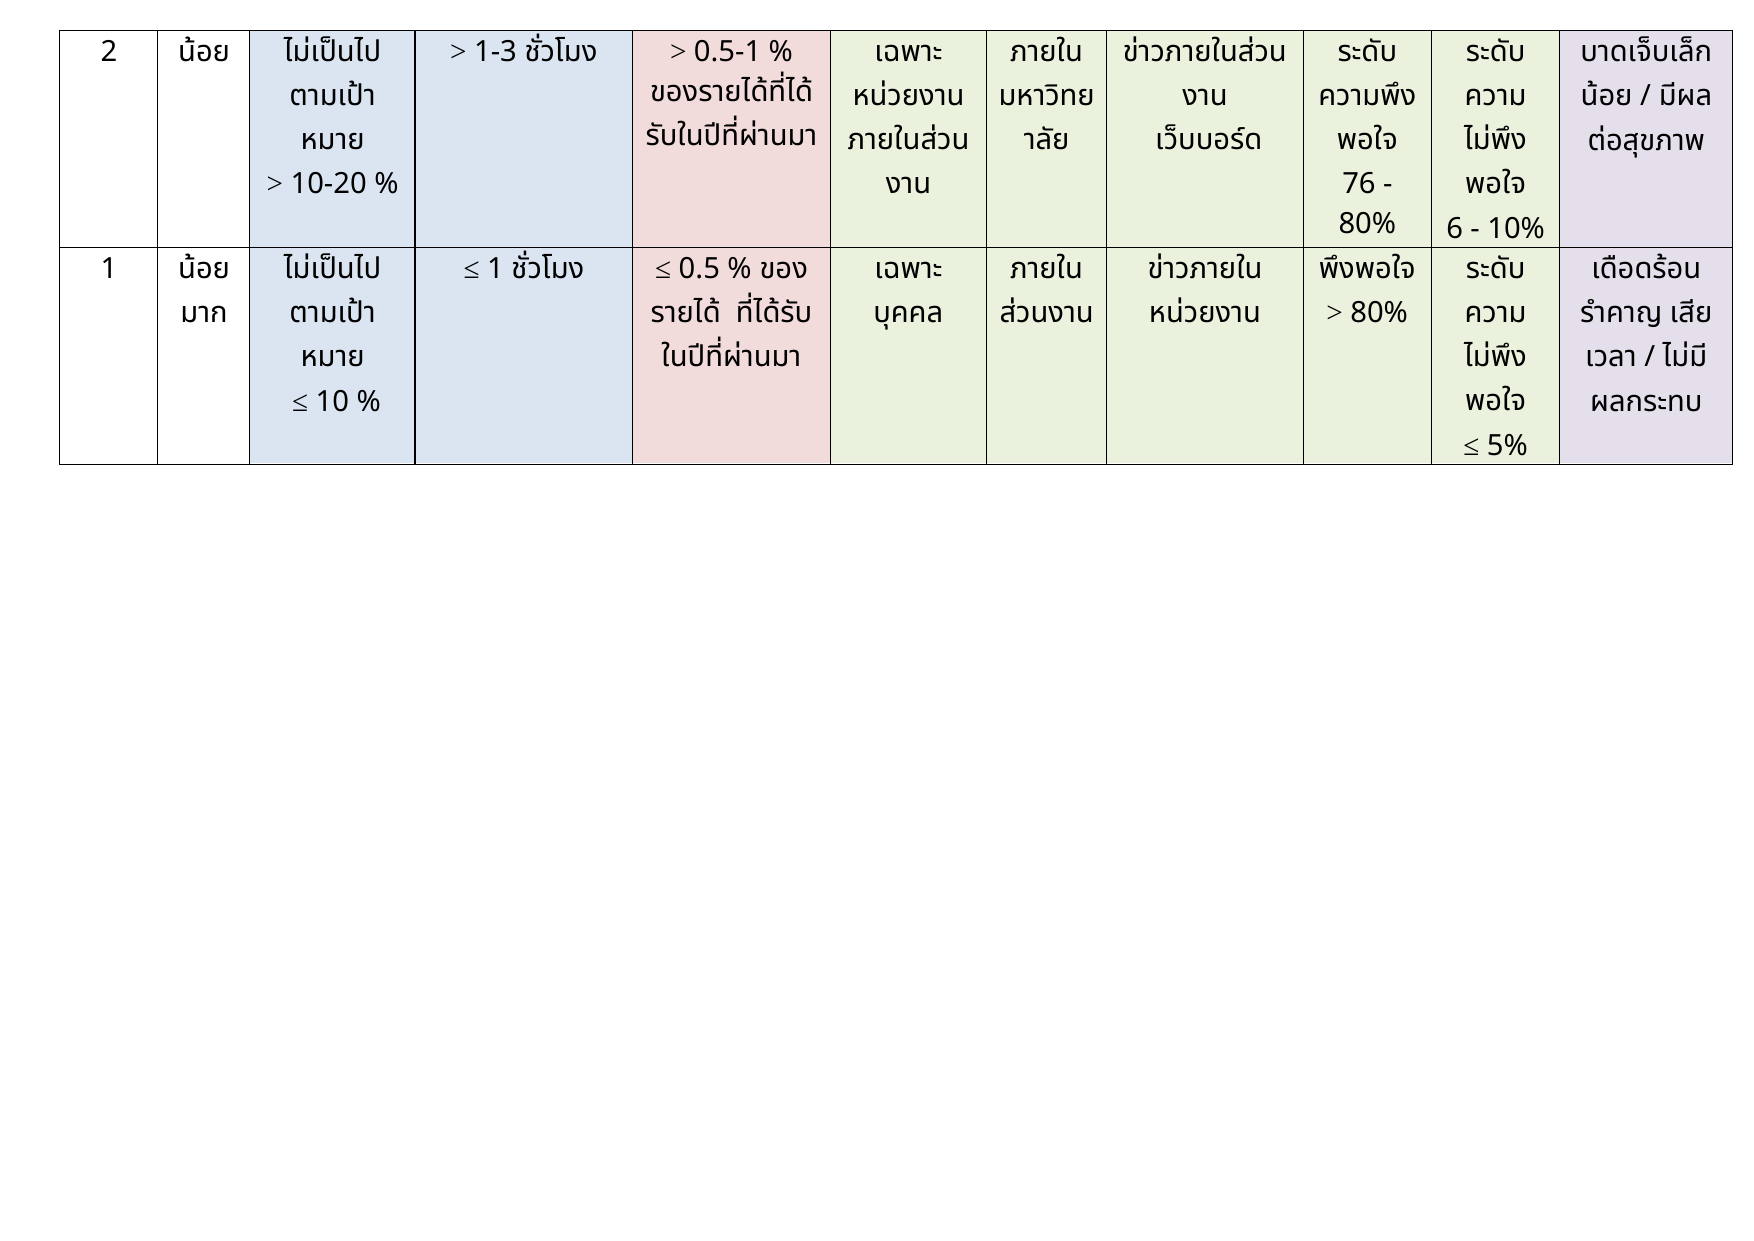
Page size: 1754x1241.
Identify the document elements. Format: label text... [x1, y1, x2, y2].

table_cell > 1-3 ชั่วโมง [416, 31, 632, 247]
table_cell น้อย [158, 31, 249, 247]
table_cell ข่าวภายในส่วนงาน เว็บบอร์ด [1107, 31, 1303, 247]
table_cell ภายใน ส่วนงาน [987, 248, 1106, 463]
table_cell พึงพอใจ > 80% [1304, 248, 1431, 463]
table_cell 2 [60, 31, 157, 247]
table_cell ไม่เป็นไปตามเป้าหมาย ≤ 10 % [250, 248, 414, 463]
table_cell ≤ 1 ชั่วโมง [416, 248, 632, 463]
table_cell เฉพาะหน่วยงานภายในส่วนงาน [831, 31, 986, 247]
table_cell ระดับความ ไม่พึงพอใจ 6 - 10% [1432, 31, 1559, 247]
table_cell ระดับความ ไม่พึงพอใจ ≤ 5% [1432, 248, 1559, 463]
table_cell ≤ 0.5 % ของรายได้ ที่ได้รับในปีที่ผ่านมา [633, 248, 830, 463]
table_cell บาดเจ็บเล็กน้อย / มีผลต่อสุขภาพ [1560, 31, 1732, 247]
table_cell ข่าวภายในหน่วยงาน [1107, 248, 1303, 463]
table_cell น้อยมาก [158, 248, 249, 463]
table_cell ระดับความพึงพอใจ 76 - 80% [1304, 31, 1431, 247]
table_cell 1 [60, 248, 157, 463]
table_cell เดือดร้อน รำคาญ เสียเวลา / ไม่มีผลกระทบ [1560, 248, 1732, 463]
table_cell > 0.5-1 % ของรายได้ที่ได้รับในปีที่ผ่านมา [633, 31, 830, 247]
table_cell ภายในมหาวิทยาลัย [987, 31, 1106, 247]
table_cell เฉพาะบุคคล [831, 248, 986, 463]
table_cell ไม่เป็นไปตามเป้าหมาย > 10-20 % [250, 31, 414, 247]
